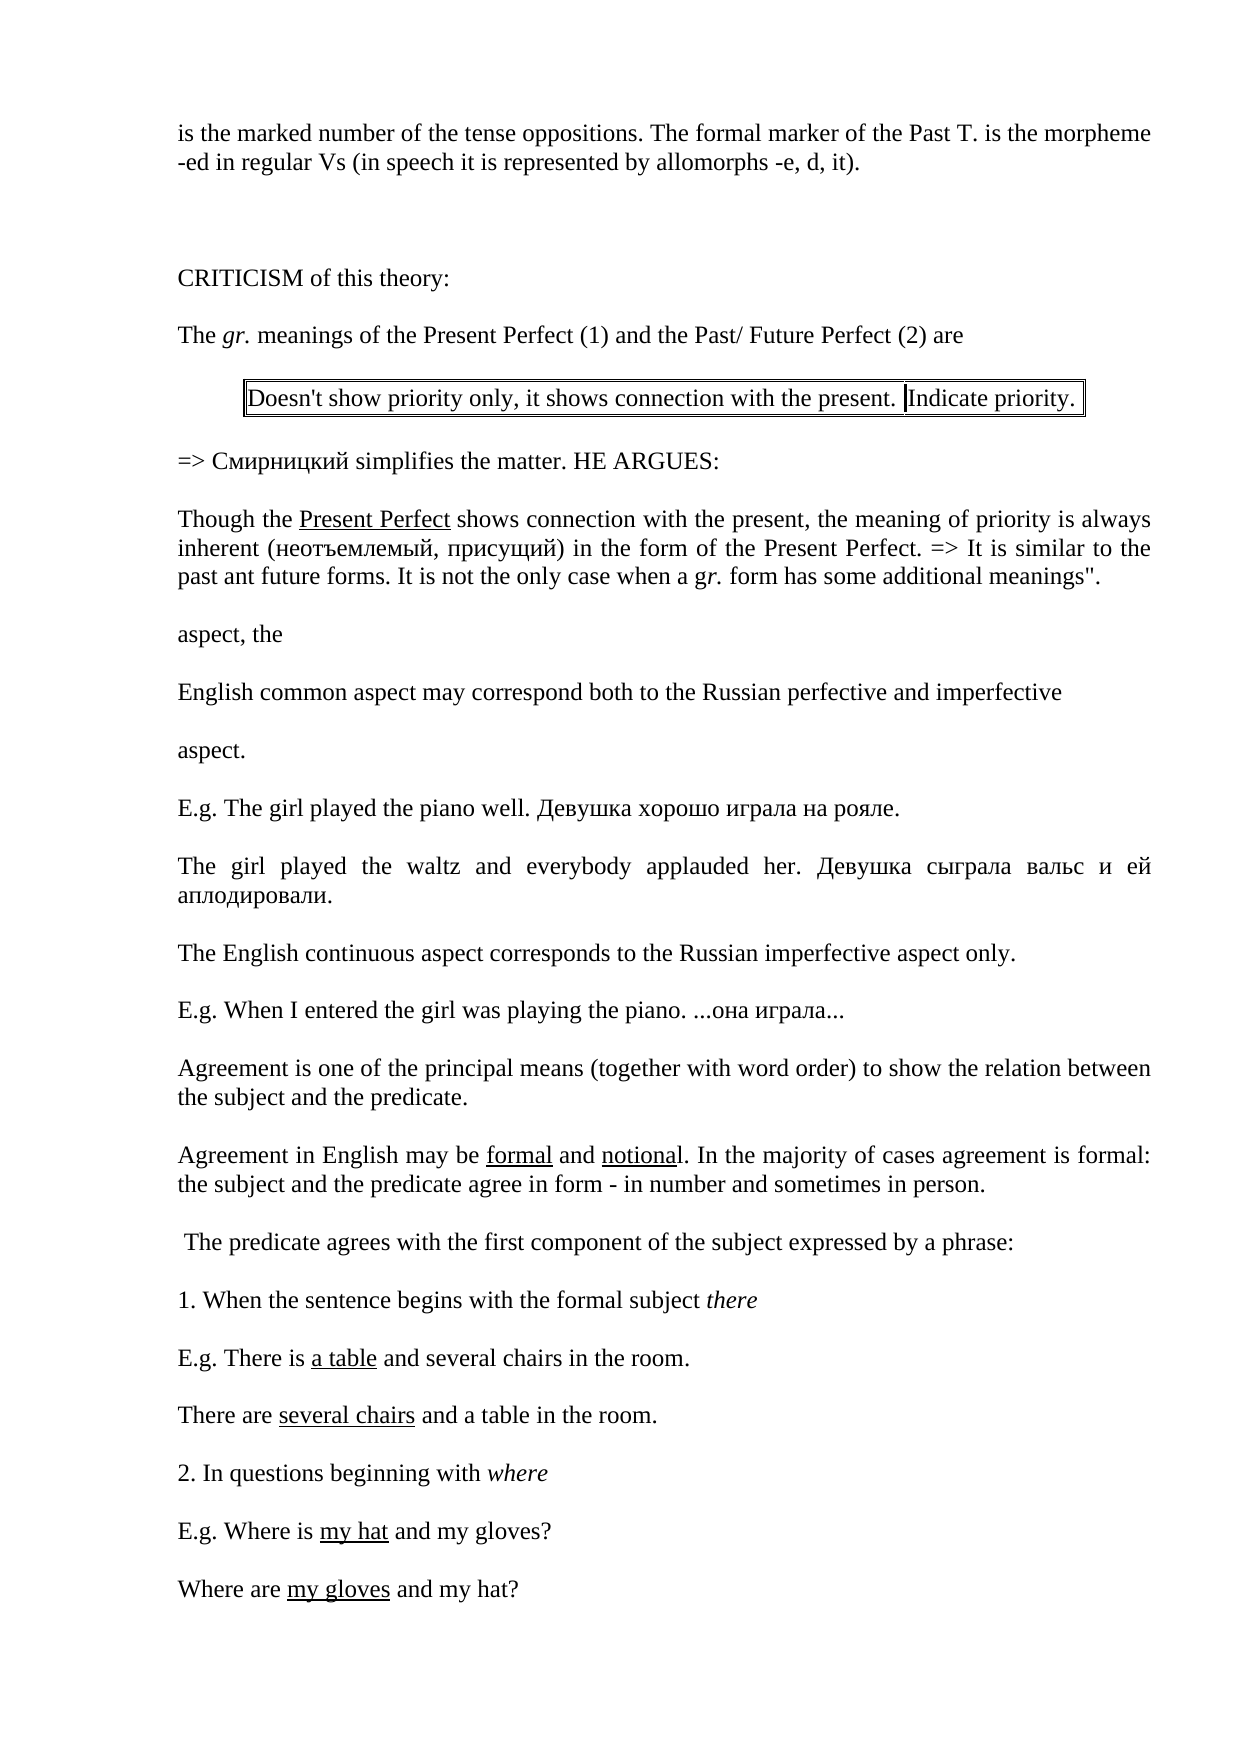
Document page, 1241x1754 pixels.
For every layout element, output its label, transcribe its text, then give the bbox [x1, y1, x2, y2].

text 1. When the sentence begins with the formal subject there [177, 1285, 1152, 1313]
text Agreement is one of the principal means (together with word order) to show the relation between the subject and the predicate. [177, 1053, 1152, 1111]
table_cell Indicate priority. [905, 382, 1083, 414]
text 2. In questions beginning with where [177, 1458, 1152, 1487]
text Where are my gloves and my hat? [177, 1574, 1152, 1603]
text There are several chairs and a table in the room. [177, 1401, 1152, 1429]
text aspect, the [177, 619, 1152, 648]
text CRITICISM of this theory: [177, 263, 1152, 291]
text E.g. There is a table and several chairs in the room. [177, 1343, 1152, 1371]
table_cell Doesn't show priority only, it shows connection with the present. [247, 380, 905, 414]
text The predicate agrees with the first component of the subject expressed by a phrase: [177, 1227, 1152, 1256]
text E.g. Where is my hat and my gloves? [177, 1516, 1152, 1545]
text Though the Present Perfect shows connection with the present, the meaning of priority is always inherent (неотъемлемый, присущий) in the form of the Present Perfect. => It is similar to the past ant future forms. It is not the only case when a gr. form has some additional meanings". [177, 504, 1152, 590]
text The gr. meanings of the Present Perfect (1) and the Past/ Future Perfect (2) are [177, 321, 1152, 349]
text E.g. When I entered the girl was playing the piano. ...она играла... [177, 996, 1152, 1024]
text E.g. The girl played the piano well. Девушка хорошо играла на рояле. [177, 793, 1152, 822]
text aspect. [177, 735, 1152, 764]
text is the marked number of the tense oppositions. The formal marker of the Past T. is the morpheme -ed in regular Vs (in speech it is represented by allomorphs -e, d, it). [177, 118, 1152, 176]
text The girl played the waltz and everybody applauded her. Девушка сыграла вальс и ей аплодировали. [177, 851, 1152, 908]
text English common aspect may correspond both to the Russian perfective and imperfective [177, 677, 1152, 706]
text => Смирницкий simplifies the matter. HE ARGUES: [177, 446, 1152, 475]
text The English continuous aspect corresponds to the Russian imperfective aspect only. [177, 938, 1152, 966]
text Agreement in English may be formal and notional. In the majority of cases agreement is formal: the subject and the predicate agree in form - in number and sometimes in person. [177, 1140, 1152, 1198]
